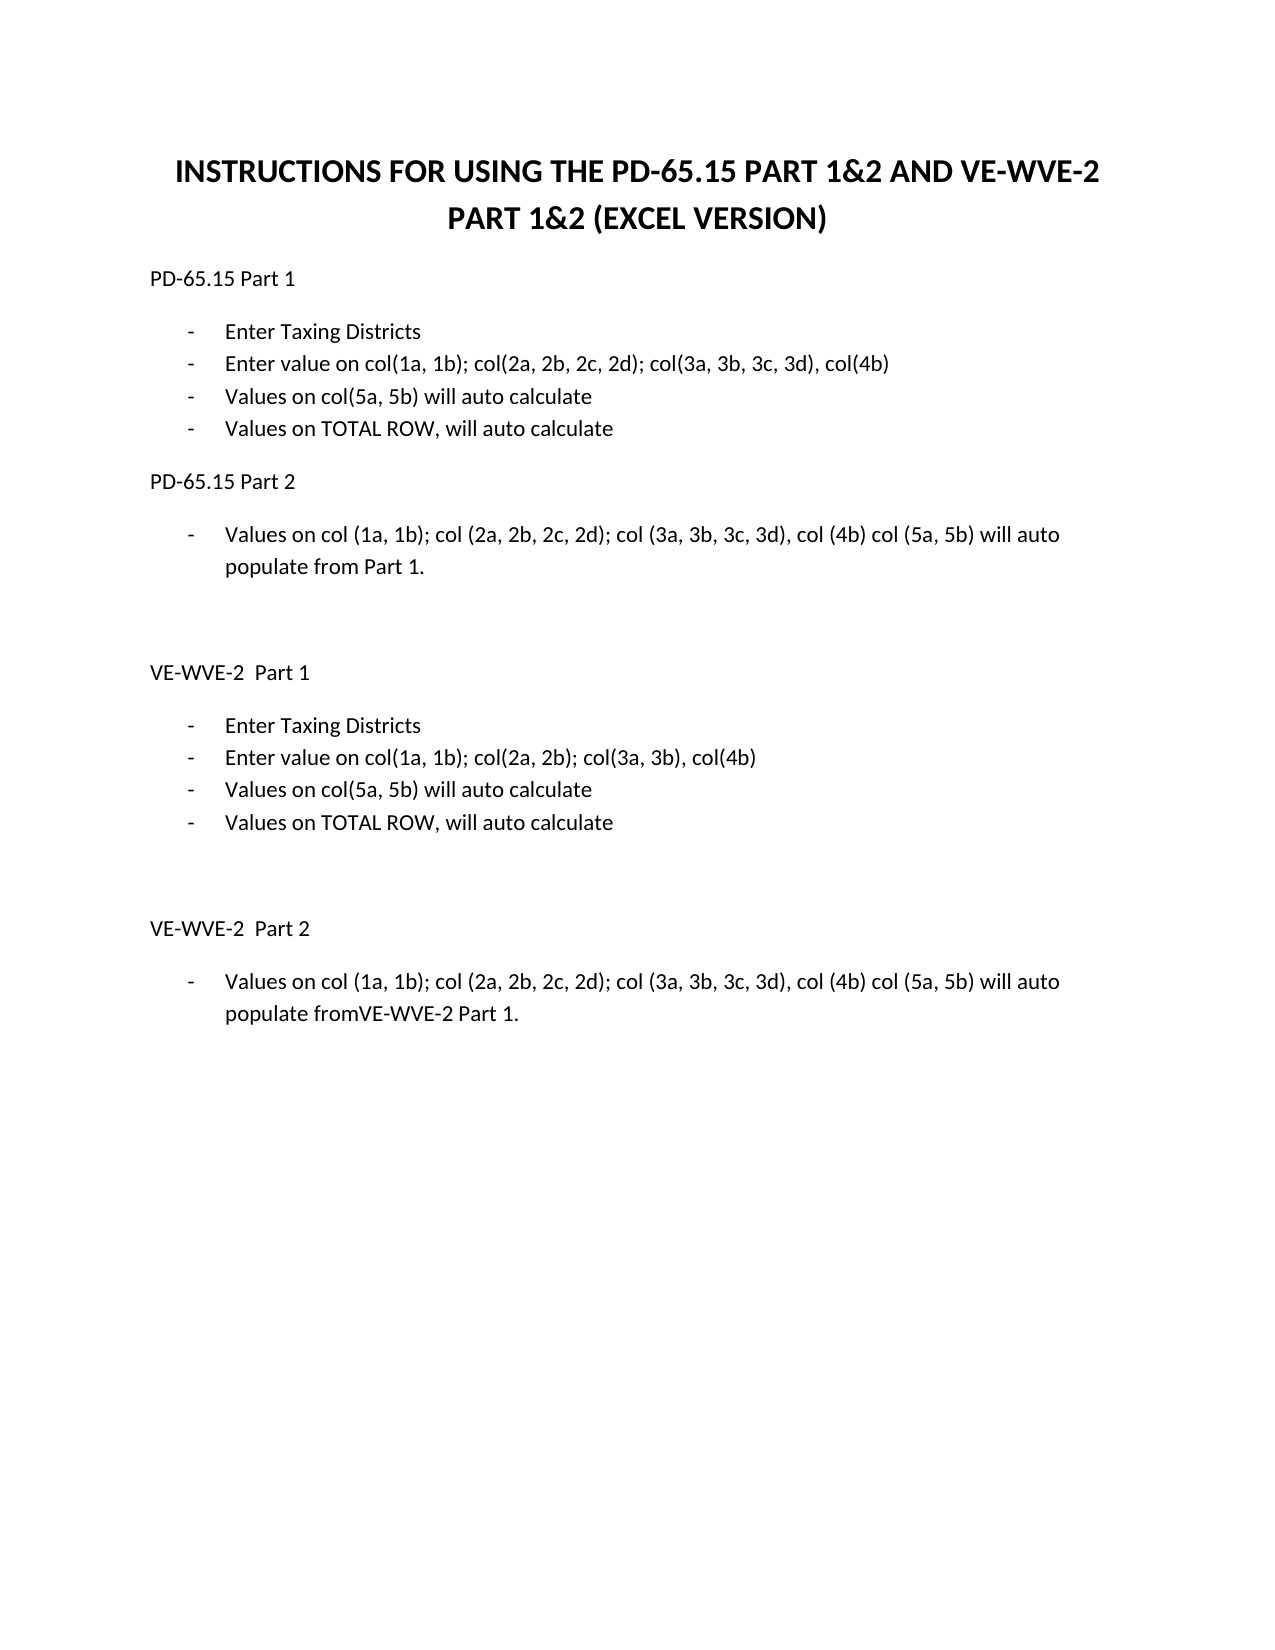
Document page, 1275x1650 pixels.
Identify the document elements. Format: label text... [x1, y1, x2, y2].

list Enter value on col(1a, 1b); col(2a, 2b); col(3a, 3b), col(4b) [187, 743, 1125, 771]
text INSTRUCTIONS FOR USING THE PD-65.15 PART 1&2 AND VE-WVE-2 PART 1&2 (EXCEL VERSION) [150, 150, 1125, 237]
list Enter Taxing Districts [187, 711, 1125, 739]
list Values on col (1a, 1b); col (2a, 2b, 2c, 2d); col (3a, 3b, 3c, 3d), col (4b) col (5a, 5b) will auto populate from Part 1. [187, 520, 1125, 580]
list Values on col(5a, 5b) will auto calculate [187, 776, 1125, 804]
text VE-WVE-2 Part 2 [150, 914, 1125, 942]
list Values on col (1a, 1b); col (2a, 2b, 2c, 2d); col (3a, 3b, 3c, 3d), col (4b) col (5a, 5b) will auto populate fromVE-WVE-2 Part 1. [187, 967, 1125, 1027]
list Values on TOTAL ROW, will auto calculate [187, 414, 1125, 442]
text VE-WVE-2 Part 1 [150, 658, 1125, 686]
text PD-65.15 Part 1 [150, 264, 1125, 292]
list Enter value on col(1a, 1b); col(2a, 2b, 2c, 2d); col(3a, 3b, 3c, 3d), col(4b) [187, 349, 1125, 378]
text PD-65.15 Part 2 [150, 467, 1125, 495]
list Enter Taxing Districts [187, 317, 1125, 345]
list Values on col(5a, 5b) will auto calculate [187, 382, 1125, 410]
list Values on TOTAL ROW, will auto calculate [187, 808, 1125, 836]
